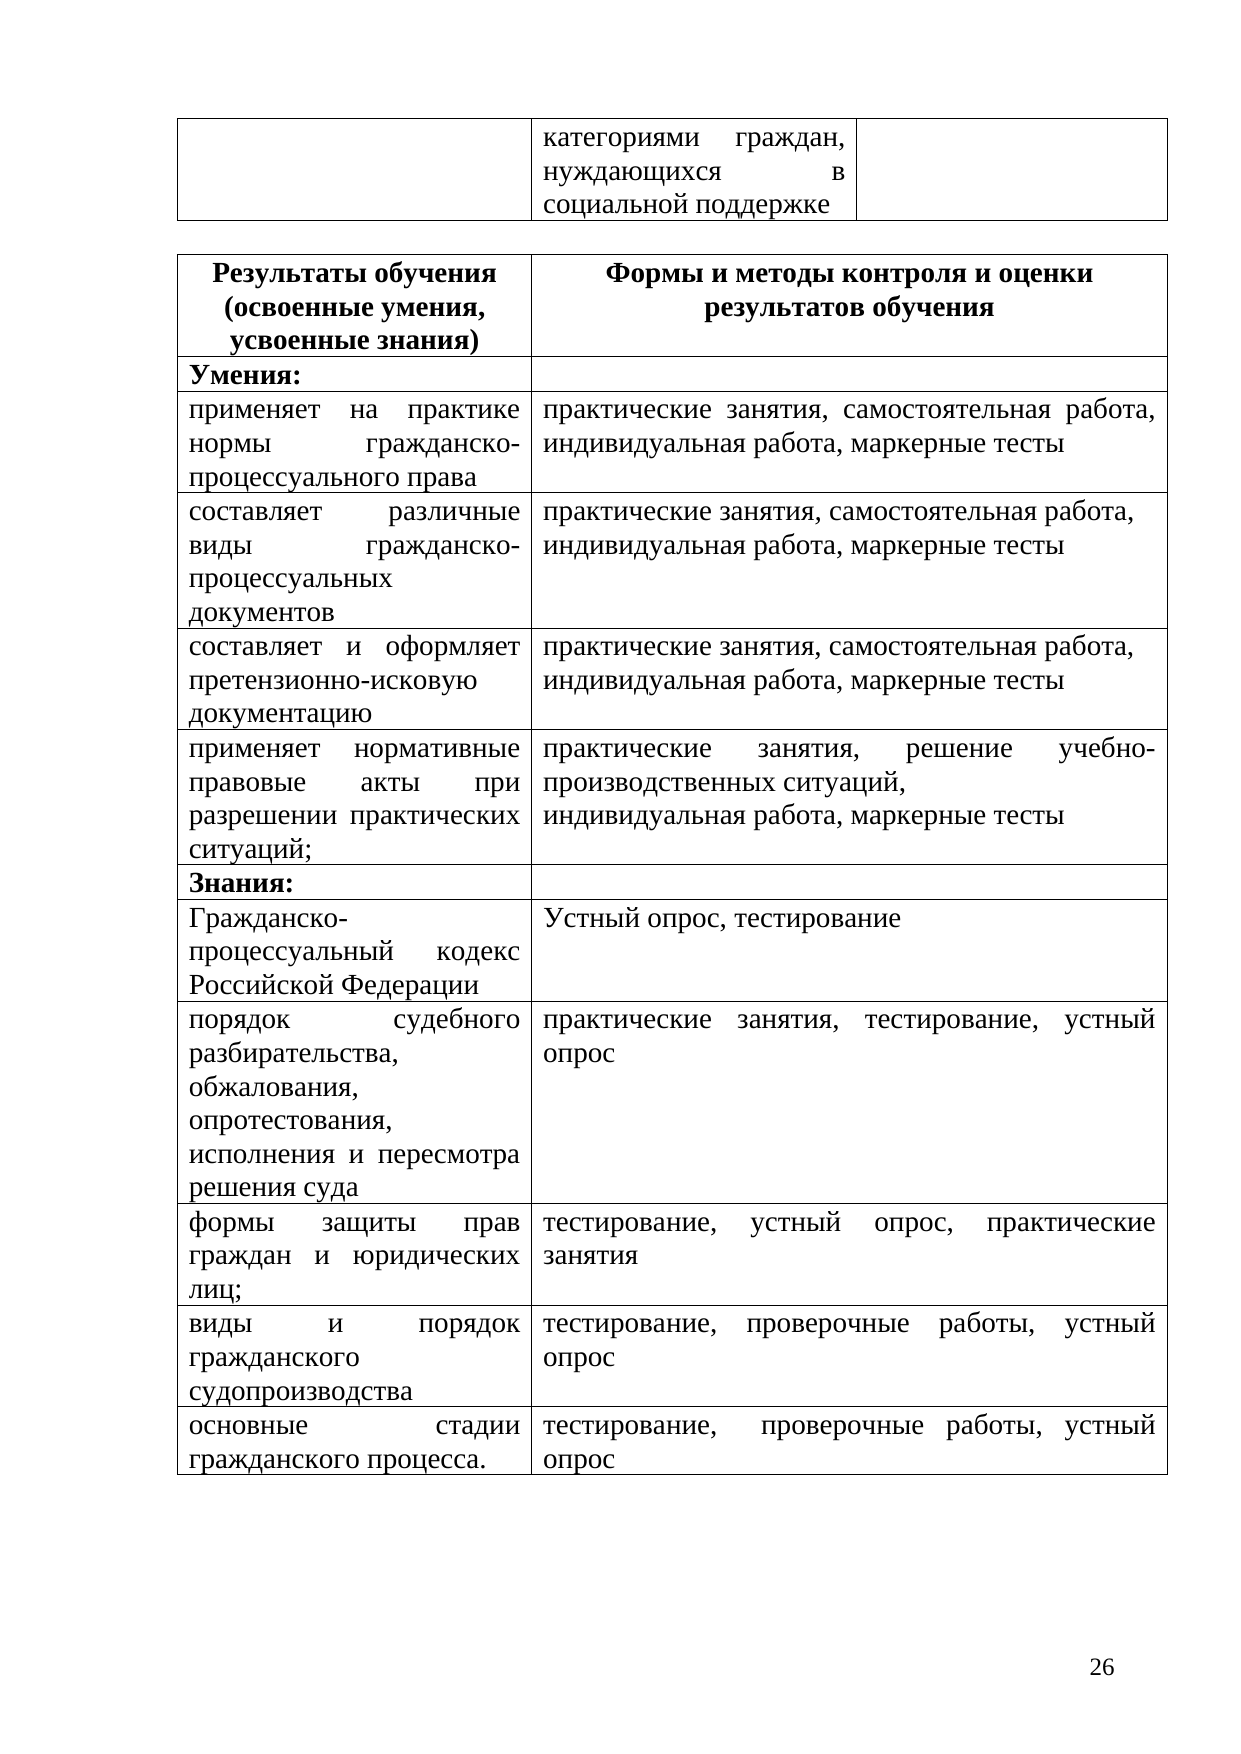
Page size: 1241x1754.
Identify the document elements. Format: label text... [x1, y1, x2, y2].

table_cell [178, 119, 531, 220]
table_cell применяет на практике нормы гражданско-процессуального права [178, 392, 531, 492]
table_cell порядок судебного разбирательства, обжалования, опротестования, исполнения и пересмотра решения суда [178, 1002, 531, 1203]
table_cell практические занятия, самостоятельная работа, индивидуальная работа, маркерные тесты [532, 392, 1167, 492]
table_cell Гражданско-процессуальный кодекс Российской Федерации [178, 900, 531, 1001]
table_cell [532, 119, 856, 220]
table_cell формы защиты прав граждан и юридических лиц; [178, 1204, 531, 1304]
table_cell практические занятия, самостоятельная работа, индивидуальная работа, маркерные тесты [532, 629, 1167, 729]
table_cell [532, 357, 1167, 391]
table_cell Знания: [178, 865, 531, 899]
table_cell [532, 865, 1167, 899]
table_cell тестирование, устный опрос, практические занятия [532, 1204, 1167, 1304]
table_cell применяет нормативные правовые акты при разрешении практических ситуаций; [178, 730, 531, 864]
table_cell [857, 119, 1167, 220]
table_header Формы и методы контроля и оценки результатов обучения [532, 255, 1167, 356]
table_cell составляет различные виды гражданско-процессуальных документов [178, 493, 531, 627]
table_cell практические занятия, самостоятельная работа, индивидуальная работа, маркерные тесты [532, 493, 1167, 627]
table_cell виды и порядок гражданского судопроизводства [178, 1306, 531, 1406]
table_cell основные стадии гражданского процесса. [178, 1407, 531, 1474]
table_cell практические занятия, тестирование, устный опрос [532, 1002, 1167, 1203]
table_cell Устный опрос, тестирование [532, 900, 1167, 1001]
table_cell Умения: [178, 357, 531, 391]
table_cell практические занятия, решение учебно-производственных ситуаций, индивидуальная работа, маркерные тесты [532, 730, 1167, 864]
table_cell составляет и оформляет претензионно-исковую документацию [178, 629, 531, 729]
table_cell тестирование, проверочные работы, устный опрос [532, 1306, 1167, 1406]
table_cell тестирование, проверочные работы, устный опрос [532, 1407, 1167, 1474]
table_header Результаты обучения (освоенные умения, усвоенные знания) [178, 255, 531, 356]
